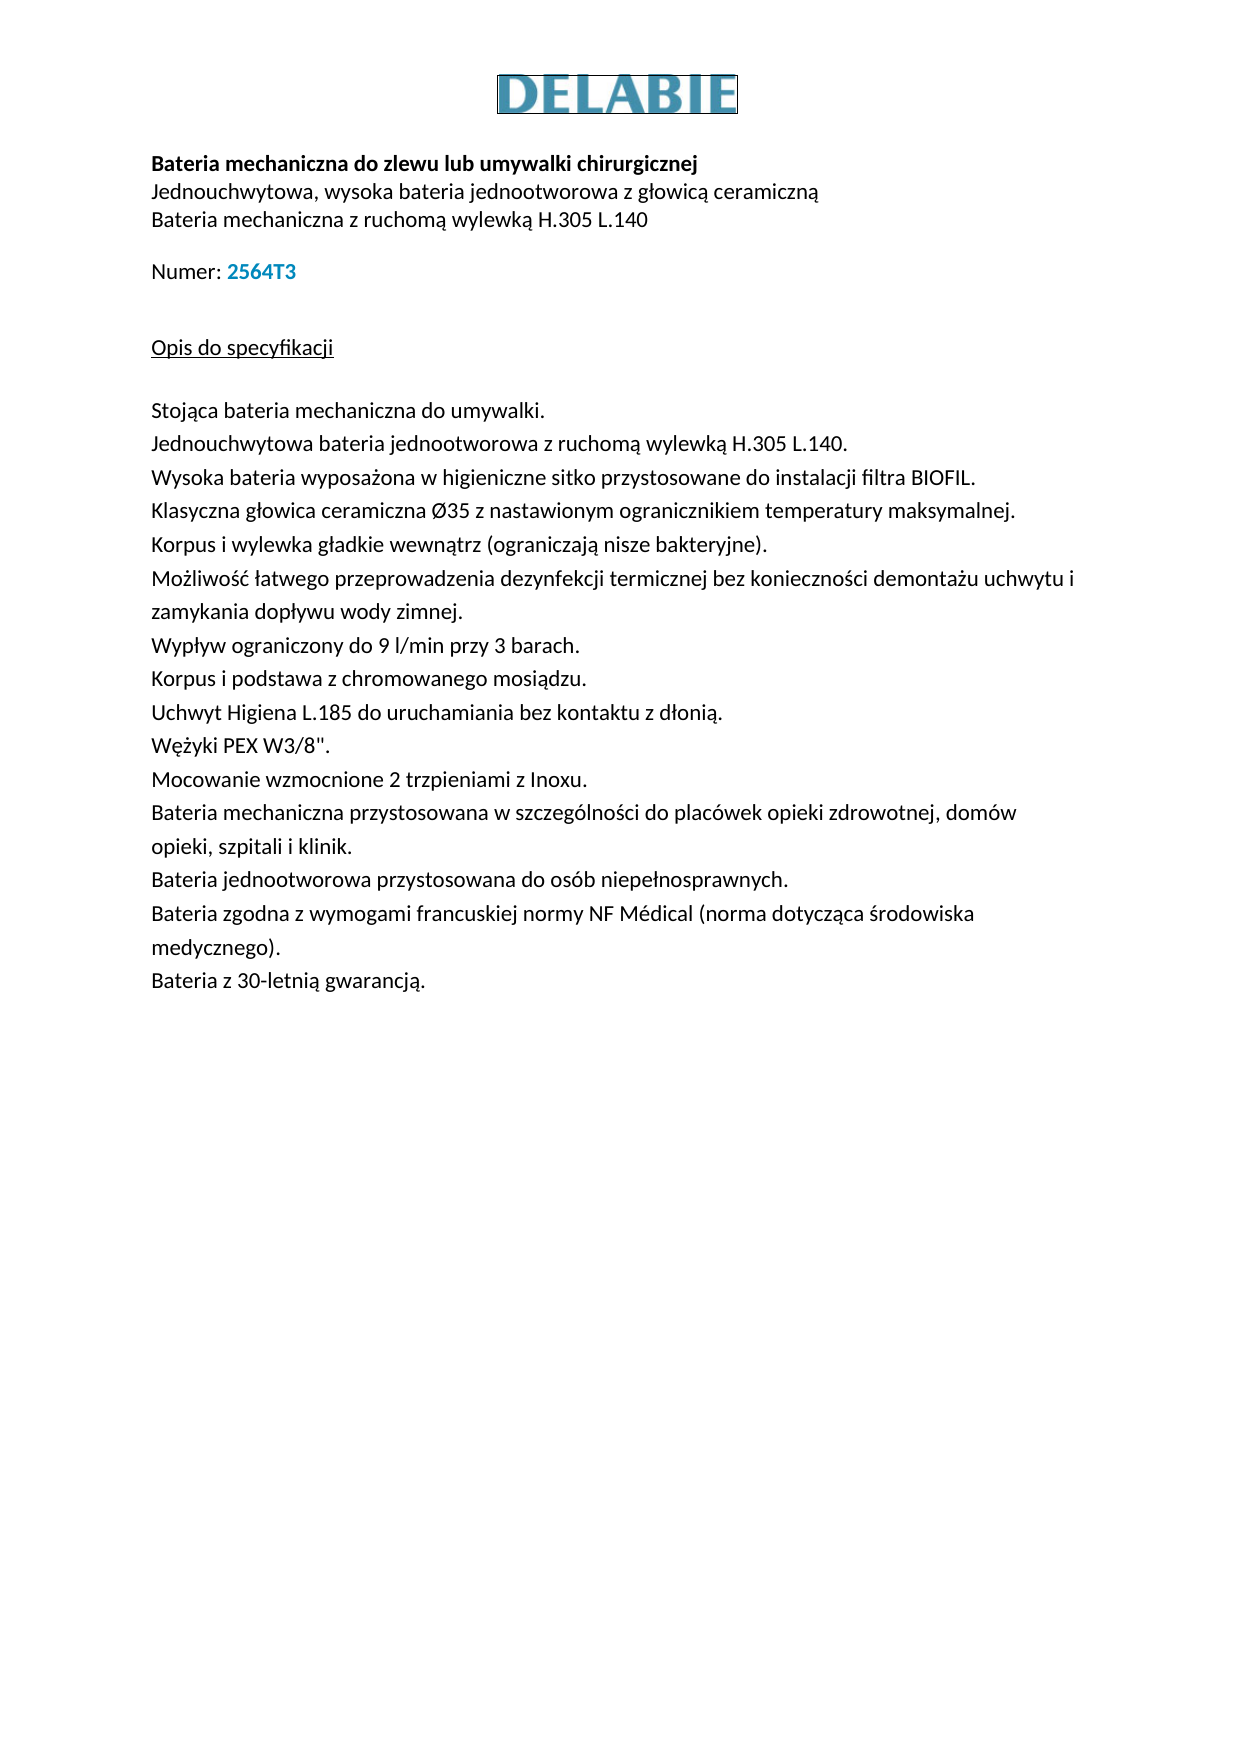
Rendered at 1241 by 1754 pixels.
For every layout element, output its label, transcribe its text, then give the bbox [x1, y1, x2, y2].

text Wysoka bateria wyposażona w higieniczne sitko przystosowane do instalacji filtra BIOFIL. [151, 463, 1084, 491]
text Bateria mechaniczna do zlewu lub umywalki chirurgicznej [151, 149, 1084, 177]
text Możliwość łatwego przeprowadzenia dezynfekcji termicznej bez konieczności demontażu uchwytu i zamykania dopływu wody zimnej. [151, 564, 1084, 625]
text Bateria mechaniczna przystosowana w szczególności do placówek opieki zdrowotnej, domów opieki, szpitali i klinik. [151, 798, 1084, 860]
text Opis do specyfikacji [151, 333, 1084, 361]
text Stojąca bateria mechaniczna do umywalki. [151, 396, 1084, 424]
text Wężyki PEX W3/8". [151, 731, 1084, 759]
text Bateria z 30-letnią gwarancją. [151, 966, 1084, 994]
text Uchwyt Higiena L.185 do uruchamiania bez kontaktu z dłonią. [151, 698, 1084, 726]
text Mocowanie wzmocnione 2 trzpieniami z Inoxu. [151, 765, 1084, 793]
text Korpus i wylewka gładkie wewnątrz (ograniczają nisze bakteryjne). [151, 530, 1084, 558]
text Bateria mechaniczna z ruchomą wylewką H.305 L.140 [151, 205, 1084, 233]
text Numer: 2564T3 [151, 257, 1084, 285]
text Bateria jednootworowa przystosowana do osób niepełnosprawnych. [151, 866, 1084, 894]
text Klasyczna głowica ceramiczna Ø35 z nastawionym ogranicznikiem temperatury maksymalnej. [151, 497, 1084, 525]
text Korpus i podstawa z chromowanego mosiądzu. [151, 664, 1084, 692]
text Jednouchwytowa, wysoka bateria jednootworowa z głowicą ceramiczną [151, 177, 1084, 205]
picture [498, 76, 737, 113]
text Wypływ ograniczony do 9 l/min przy 3 barach. [151, 631, 1084, 659]
text Jednouchwytowa bateria jednootworowa z ruchomą wylewką H.305 L.140. [151, 429, 1084, 458]
text Bateria zgodna z wymogami francuskiej normy NF Médical (norma dotycząca środowiska medycznego). [151, 899, 1084, 961]
